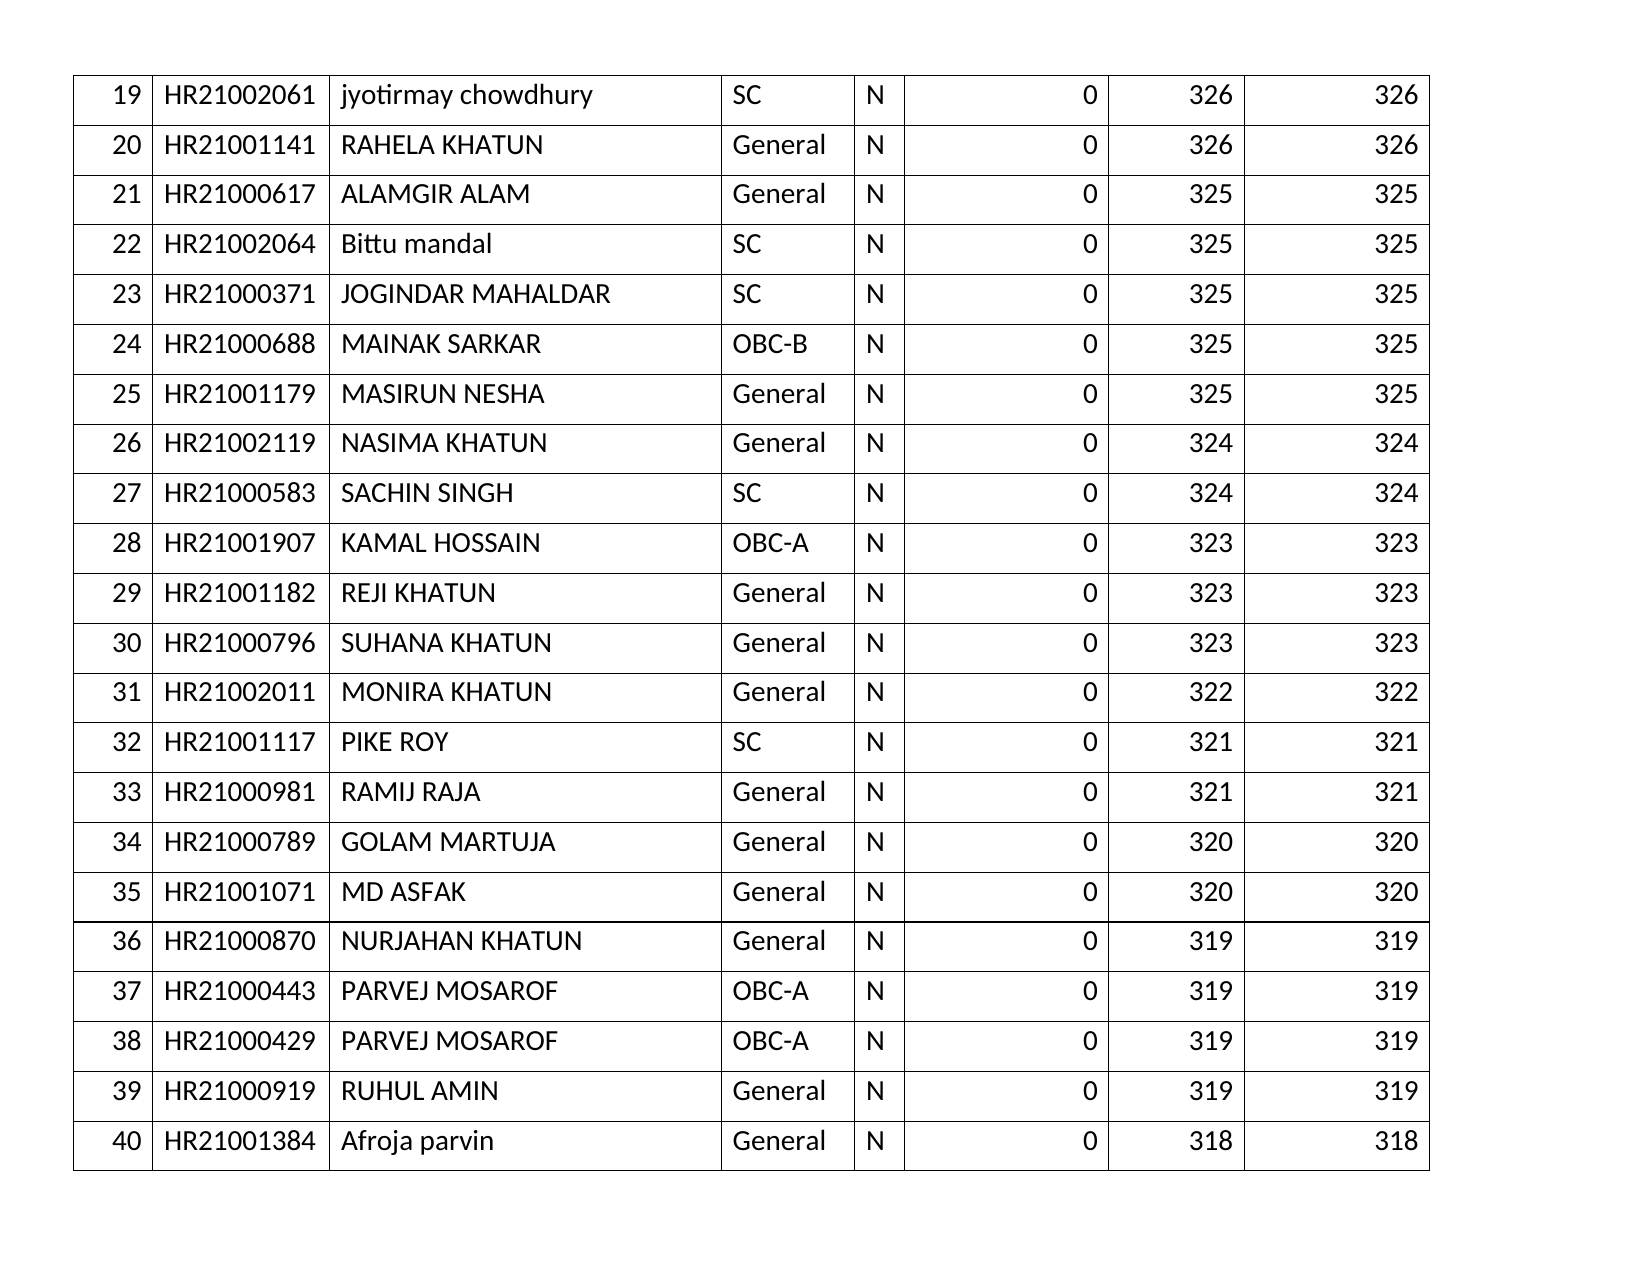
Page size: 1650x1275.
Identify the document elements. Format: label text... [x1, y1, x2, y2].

table_cell N [855, 873, 904, 921]
table_cell 0 [905, 225, 1108, 274]
table_cell 30 [74, 624, 152, 672]
table_cell HR21000429 [153, 1022, 329, 1071]
table_cell N [855, 425, 904, 473]
table_cell HR21000981 [153, 773, 329, 822]
table_cell RUHUL AMIN [330, 1072, 721, 1121]
table_cell JOGINDAR MAHALDAR [330, 275, 721, 324]
table_cell 37 [74, 972, 152, 1021]
table_cell ALAMGIR ALAM [330, 176, 721, 224]
table_cell 19 [74, 76, 152, 125]
table_cell OBC-A [722, 524, 854, 573]
table_cell HR21001071 [153, 873, 329, 921]
table_cell 39 [74, 1072, 152, 1121]
table_cell 0 [905, 425, 1108, 473]
table_cell 0 [905, 1072, 1108, 1121]
table_cell 21 [74, 176, 152, 224]
table_cell HR21000919 [153, 1072, 329, 1121]
table_cell SACHIN SINGH [330, 474, 721, 523]
table_cell 325 [1109, 325, 1244, 374]
table_cell 33 [74, 773, 152, 822]
table_cell 322 [1109, 674, 1244, 722]
table_cell 324 [1109, 425, 1244, 473]
table_cell 319 [1109, 1022, 1244, 1071]
table_cell 31 [74, 674, 152, 722]
table_cell N [855, 225, 904, 274]
table_cell 0 [905, 176, 1108, 224]
table_cell 323 [1245, 624, 1429, 672]
table_cell N [855, 1022, 904, 1071]
table_cell 326 [1109, 126, 1244, 174]
table_cell 325 [1109, 375, 1244, 423]
table_cell 325 [1109, 225, 1244, 274]
table_cell 319 [1245, 972, 1429, 1021]
table_cell HR21001182 [153, 574, 329, 623]
table_cell HR21001179 [153, 375, 329, 423]
table_cell N [855, 176, 904, 224]
table_cell 0 [905, 574, 1108, 623]
table_cell REJI KHATUN [330, 574, 721, 623]
table_cell SC [722, 723, 854, 772]
table_cell 0 [905, 624, 1108, 672]
table_cell 34 [74, 823, 152, 872]
table_cell MASIRUN NESHA [330, 375, 721, 423]
table_cell 0 [905, 823, 1108, 872]
table_cell 321 [1245, 773, 1429, 822]
table_cell 36 [74, 923, 152, 971]
table_cell OBC-A [722, 972, 854, 1021]
table_cell 32 [74, 723, 152, 772]
table_cell N [855, 773, 904, 822]
table_cell HR21000583 [153, 474, 329, 523]
table_cell N [855, 972, 904, 1021]
table_cell 326 [1109, 76, 1244, 125]
table_cell General [722, 674, 854, 722]
table_cell 323 [1109, 574, 1244, 623]
table_cell 0 [905, 873, 1108, 921]
table_cell 325 [1245, 325, 1429, 374]
table_cell MD ASFAK [330, 873, 721, 921]
table_cell 28 [74, 524, 152, 573]
table_cell General [722, 126, 854, 174]
table_cell 319 [1109, 972, 1244, 1021]
table_cell 323 [1109, 624, 1244, 672]
table_cell N [855, 624, 904, 672]
table_cell 0 [905, 76, 1108, 125]
table_cell HR21002061 [153, 76, 329, 125]
table_cell HR21000796 [153, 624, 329, 672]
table_cell N [855, 524, 904, 573]
table_cell 319 [1109, 923, 1244, 971]
table_cell 0 [905, 723, 1108, 772]
table_cell 0 [905, 275, 1108, 324]
table_cell 324 [1109, 474, 1244, 523]
table_cell 35 [74, 873, 152, 921]
table_cell N [855, 1122, 904, 1170]
table_cell 325 [1245, 275, 1429, 324]
table_cell 325 [1245, 375, 1429, 423]
table_cell 325 [1245, 225, 1429, 274]
table_cell 322 [1245, 674, 1429, 722]
table_cell 319 [1245, 1022, 1429, 1071]
table_cell OBC-B [722, 325, 854, 374]
table_cell 0 [905, 674, 1108, 722]
table_cell 319 [1109, 1072, 1244, 1121]
table_cell 0 [905, 375, 1108, 423]
table_cell 22 [74, 225, 152, 274]
table_cell 319 [1245, 923, 1429, 971]
table_cell Afroja parvin [330, 1122, 721, 1170]
table_cell General [722, 873, 854, 921]
table_cell N [855, 574, 904, 623]
table_cell N [855, 275, 904, 324]
table_cell 0 [905, 773, 1108, 822]
table_cell 323 [1245, 524, 1429, 573]
table_cell General [722, 1122, 854, 1170]
table_cell 325 [1109, 275, 1244, 324]
table_cell PIKE ROY [330, 723, 721, 772]
table_cell N [855, 325, 904, 374]
table_cell HR21000688 [153, 325, 329, 374]
table_cell 326 [1245, 126, 1429, 174]
table_cell SC [722, 275, 854, 324]
table_cell HR21000371 [153, 275, 329, 324]
table_cell HR21000443 [153, 972, 329, 1021]
table_cell 0 [905, 126, 1108, 174]
table_cell N [855, 823, 904, 872]
table_cell 0 [905, 325, 1108, 374]
table_cell General [722, 773, 854, 822]
table_cell RAMIJ RAJA [330, 773, 721, 822]
table_cell 318 [1109, 1122, 1244, 1170]
table_cell General [722, 1072, 854, 1121]
table_cell 0 [905, 1122, 1108, 1170]
table_cell 321 [1109, 723, 1244, 772]
table_cell N [855, 76, 904, 125]
table_cell 324 [1245, 474, 1429, 523]
table_cell HR21002064 [153, 225, 329, 274]
table_cell SC [722, 225, 854, 274]
table_cell HR21000789 [153, 823, 329, 872]
table_cell 0 [905, 923, 1108, 971]
table_cell 40 [74, 1122, 152, 1170]
table_cell HR21001384 [153, 1122, 329, 1170]
table_cell General [722, 823, 854, 872]
table_cell 323 [1109, 524, 1244, 573]
table_cell General [722, 176, 854, 224]
table_cell HR21000617 [153, 176, 329, 224]
table_cell NURJAHAN KHATUN [330, 923, 721, 971]
table_cell GOLAM MARTUJA [330, 823, 721, 872]
table_cell 320 [1109, 873, 1244, 921]
table_cell 0 [905, 524, 1108, 573]
table_cell 20 [74, 126, 152, 174]
table_cell 318 [1245, 1122, 1429, 1170]
table_cell SC [722, 474, 854, 523]
table_cell N [855, 923, 904, 971]
table_cell PARVEJ MOSAROF [330, 1022, 721, 1071]
table_cell 29 [74, 574, 152, 623]
table_cell 320 [1245, 873, 1429, 921]
table_cell MONIRA KHATUN [330, 674, 721, 722]
table_cell NASIMA KHATUN [330, 425, 721, 473]
table_cell 26 [74, 425, 152, 473]
table_cell N [855, 474, 904, 523]
table_cell HR21001907 [153, 524, 329, 573]
table_cell HR21002119 [153, 425, 329, 473]
table_cell 325 [1245, 176, 1429, 224]
table_cell 320 [1245, 823, 1429, 872]
table_cell 326 [1245, 76, 1429, 125]
table_cell N [855, 126, 904, 174]
table_cell 325 [1109, 176, 1244, 224]
table_cell 27 [74, 474, 152, 523]
table_cell 0 [905, 972, 1108, 1021]
table_cell 323 [1245, 574, 1429, 623]
table_cell General [722, 425, 854, 473]
table_cell SC [722, 76, 854, 125]
table_cell 25 [74, 375, 152, 423]
table_cell N [855, 674, 904, 722]
table_cell HR21000870 [153, 923, 329, 971]
table_cell KAMAL HOSSAIN [330, 524, 721, 573]
table_cell 319 [1245, 1072, 1429, 1121]
table_cell 321 [1109, 773, 1244, 822]
table_cell 0 [905, 1022, 1108, 1071]
table_cell 324 [1245, 425, 1429, 473]
table_cell 0 [905, 474, 1108, 523]
table_cell OBC-A [722, 1022, 854, 1071]
table_cell MAINAK SARKAR [330, 325, 721, 374]
table_cell HR21001141 [153, 126, 329, 174]
table_cell General [722, 923, 854, 971]
table_cell SUHANA KHATUN [330, 624, 721, 672]
table_cell RAHELA KHATUN [330, 126, 721, 174]
table_cell General [722, 624, 854, 672]
table_cell 38 [74, 1022, 152, 1071]
table_cell General [722, 375, 854, 423]
table_cell 320 [1109, 823, 1244, 872]
table_cell 24 [74, 325, 152, 374]
table_cell General [722, 574, 854, 623]
table_cell HR21001117 [153, 723, 329, 772]
table_cell N [855, 723, 904, 772]
table_cell HR21002011 [153, 674, 329, 722]
table_cell PARVEJ MOSAROF [330, 972, 721, 1021]
table_cell 23 [74, 275, 152, 324]
table_cell 321 [1245, 723, 1429, 772]
table_cell jyotirmay chowdhury [330, 76, 721, 125]
table_cell Bittu mandal [330, 225, 721, 274]
table_cell N [855, 375, 904, 423]
table_cell N [855, 1072, 904, 1121]
